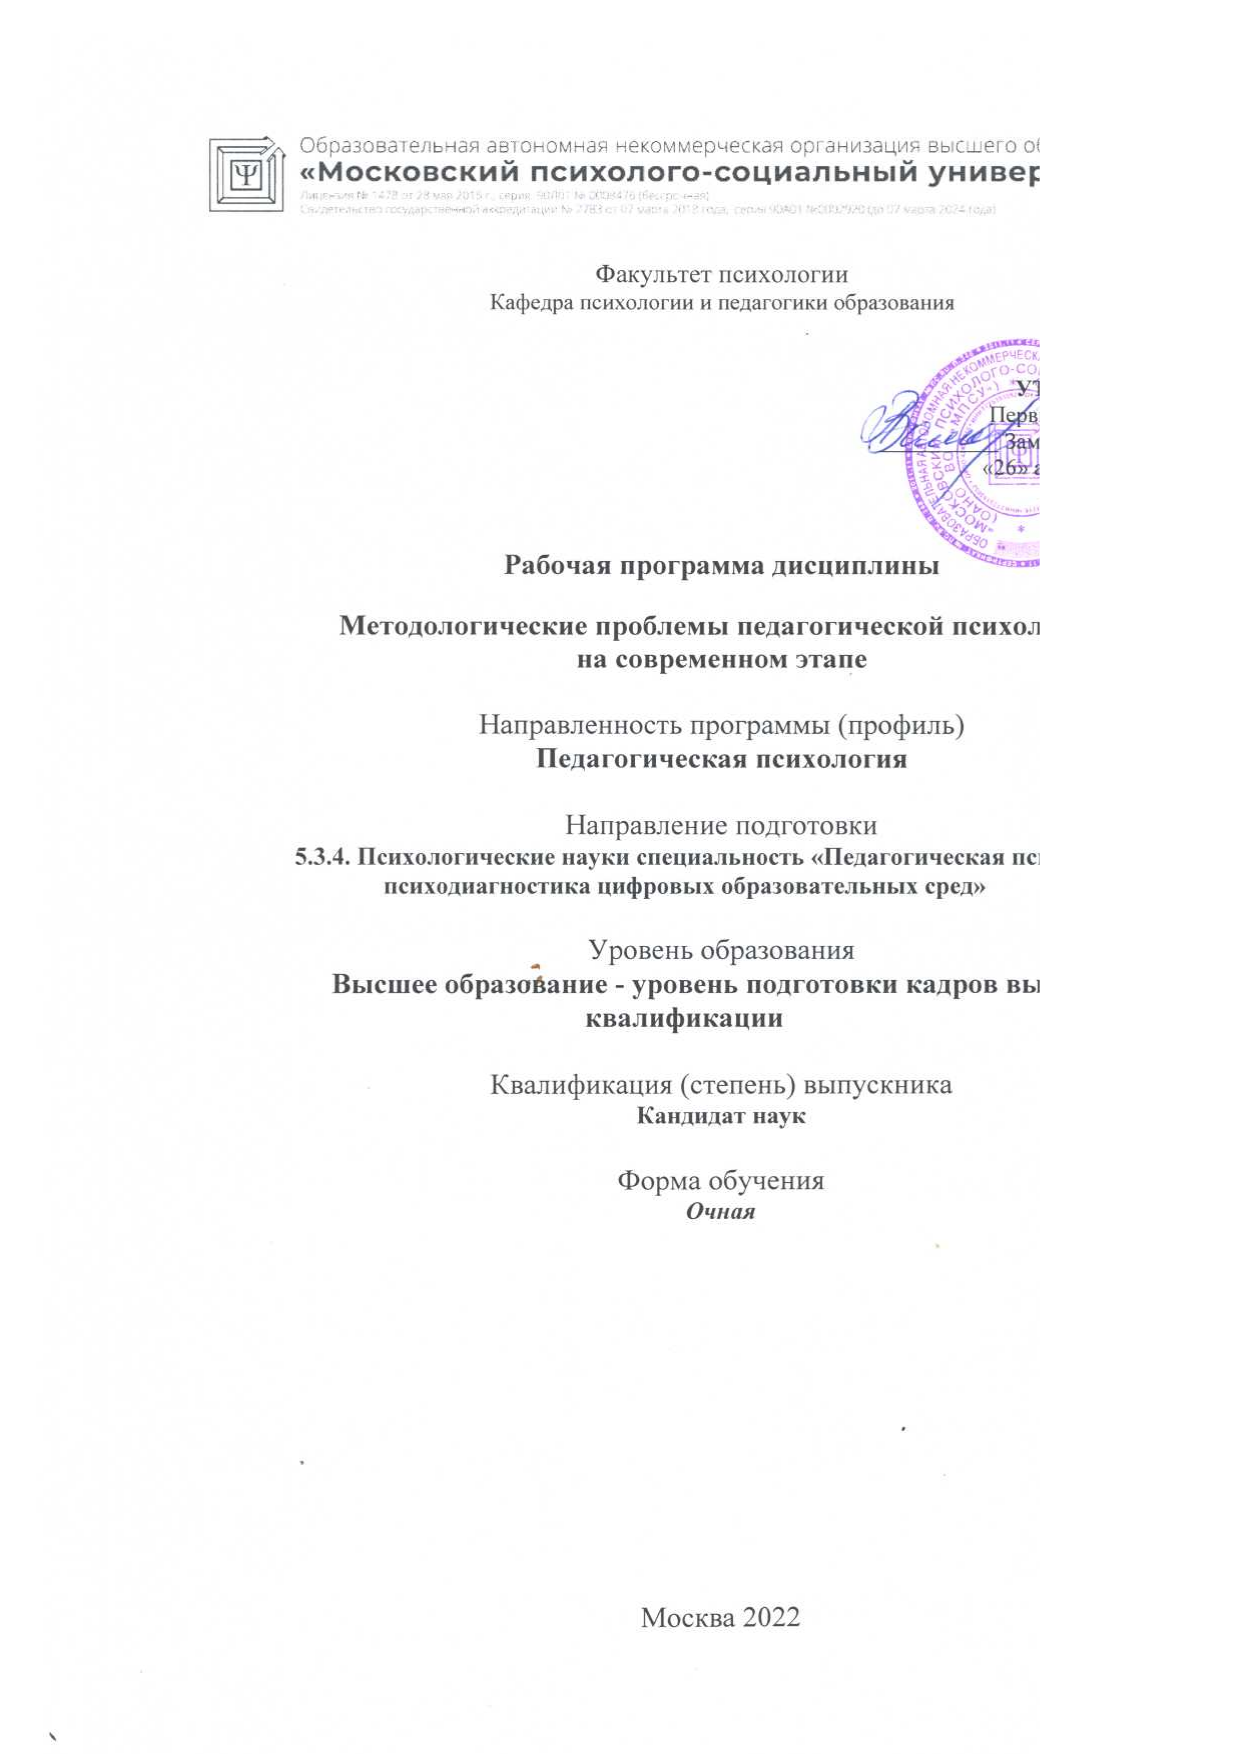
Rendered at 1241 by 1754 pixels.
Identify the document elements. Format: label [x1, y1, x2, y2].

picture [35, 33, 1040, 1754]
